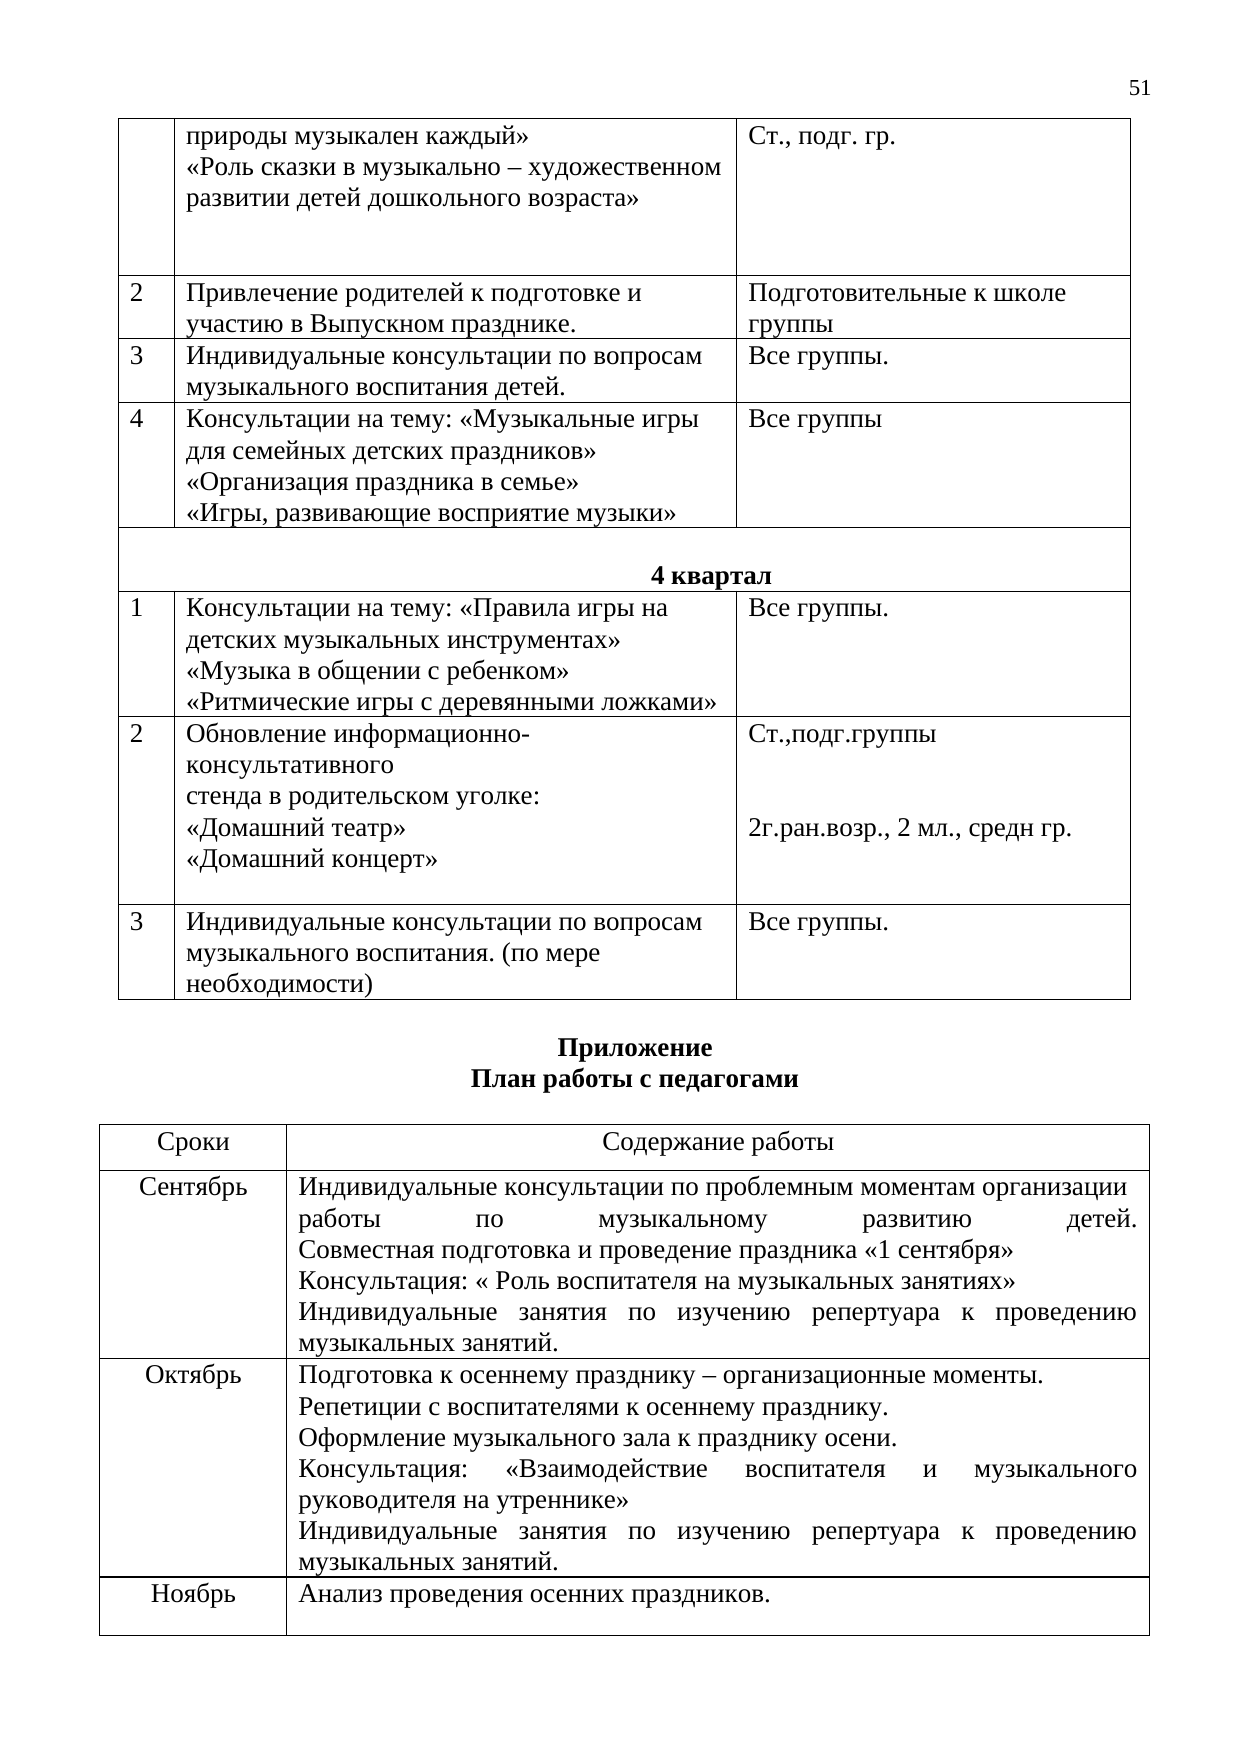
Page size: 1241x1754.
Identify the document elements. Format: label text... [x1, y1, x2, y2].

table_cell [287, 1578, 1149, 1635]
table_cell Ст.,подг.группы 2г.ран.возр., 2 мл., средн гр. [737, 717, 1130, 904]
table_cell 3 [119, 339, 174, 402]
table_cell Индивидуальные консультации по вопросам музыкального воспитания. (по мере необходимости) [175, 905, 736, 998]
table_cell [175, 119, 736, 275]
table_cell 2 [119, 717, 174, 904]
table_cell 1 [119, 119, 174, 275]
table_cell Ноябрь [100, 1578, 286, 1635]
text Приложение [118, 1031, 1152, 1062]
table_cell Все группы. [737, 592, 1130, 716]
table_cell 3 [119, 905, 174, 998]
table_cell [737, 119, 1130, 275]
table_cell Все группы [737, 403, 1130, 527]
table_header Сроки [100, 1125, 286, 1169]
table_cell Индивидуальные консультации по вопросам музыкального воспитания детей. [175, 339, 736, 402]
table_cell Все группы. [737, 905, 1130, 998]
table_cell 4 [119, 403, 174, 527]
table_cell Консультации на тему: «Правила игры на детских музыкальных инструментах» «Музыка в общении с ребенком» «Ритмические игры с деревянными ложками» [175, 592, 736, 716]
table_cell Консультации на тему: «Музыкальные игры для семейных детских праздников» «Организация праздника в семье» «Игры, развивающие восприятие музыки» [175, 403, 736, 527]
table_cell 1 [119, 592, 174, 716]
table_cell Все группы. [737, 339, 1130, 402]
table_header Содержание работы [287, 1125, 1149, 1169]
table_cell Сентябрь [100, 1171, 286, 1357]
table_cell Октябрь [100, 1359, 286, 1576]
text План работы с педагогами [118, 1062, 1152, 1093]
table_cell Обновление информационно-консультативного стенда в родительском уголке: «Домашний театр» «Домашний концерт» [175, 717, 736, 904]
table_cell Подготовка к осеннему празднику – организационные моменты. Репетиции с воспитателями к осеннему празднику. Оформление музыкального зала к празднику осени. Консультация: «Взаимодействие воспитателя и музыкального руководителя на утреннике» Индивидуальные занятия по изучению репертуара к проведению музыкальных занятий. [287, 1359, 1149, 1576]
table_cell 4 квартал [119, 528, 1130, 591]
table_cell Подготовительные к школе группы [737, 276, 1130, 338]
table_cell 2 [119, 276, 174, 338]
table_cell Привлечение родителей к подготовке и участию в Выпускном празднике. [175, 276, 736, 338]
table_cell Индивидуальные консультации по проблемным моментам организации работы по музыкальному развитию детей. Совместная подготовка и проведение праздника «1 сентября» Консультация: « Роль воспитателя на музыкальных занятиях» Индивидуальные занятия по изучению репертуара к проведению музыкальных занятий. [287, 1171, 1149, 1357]
